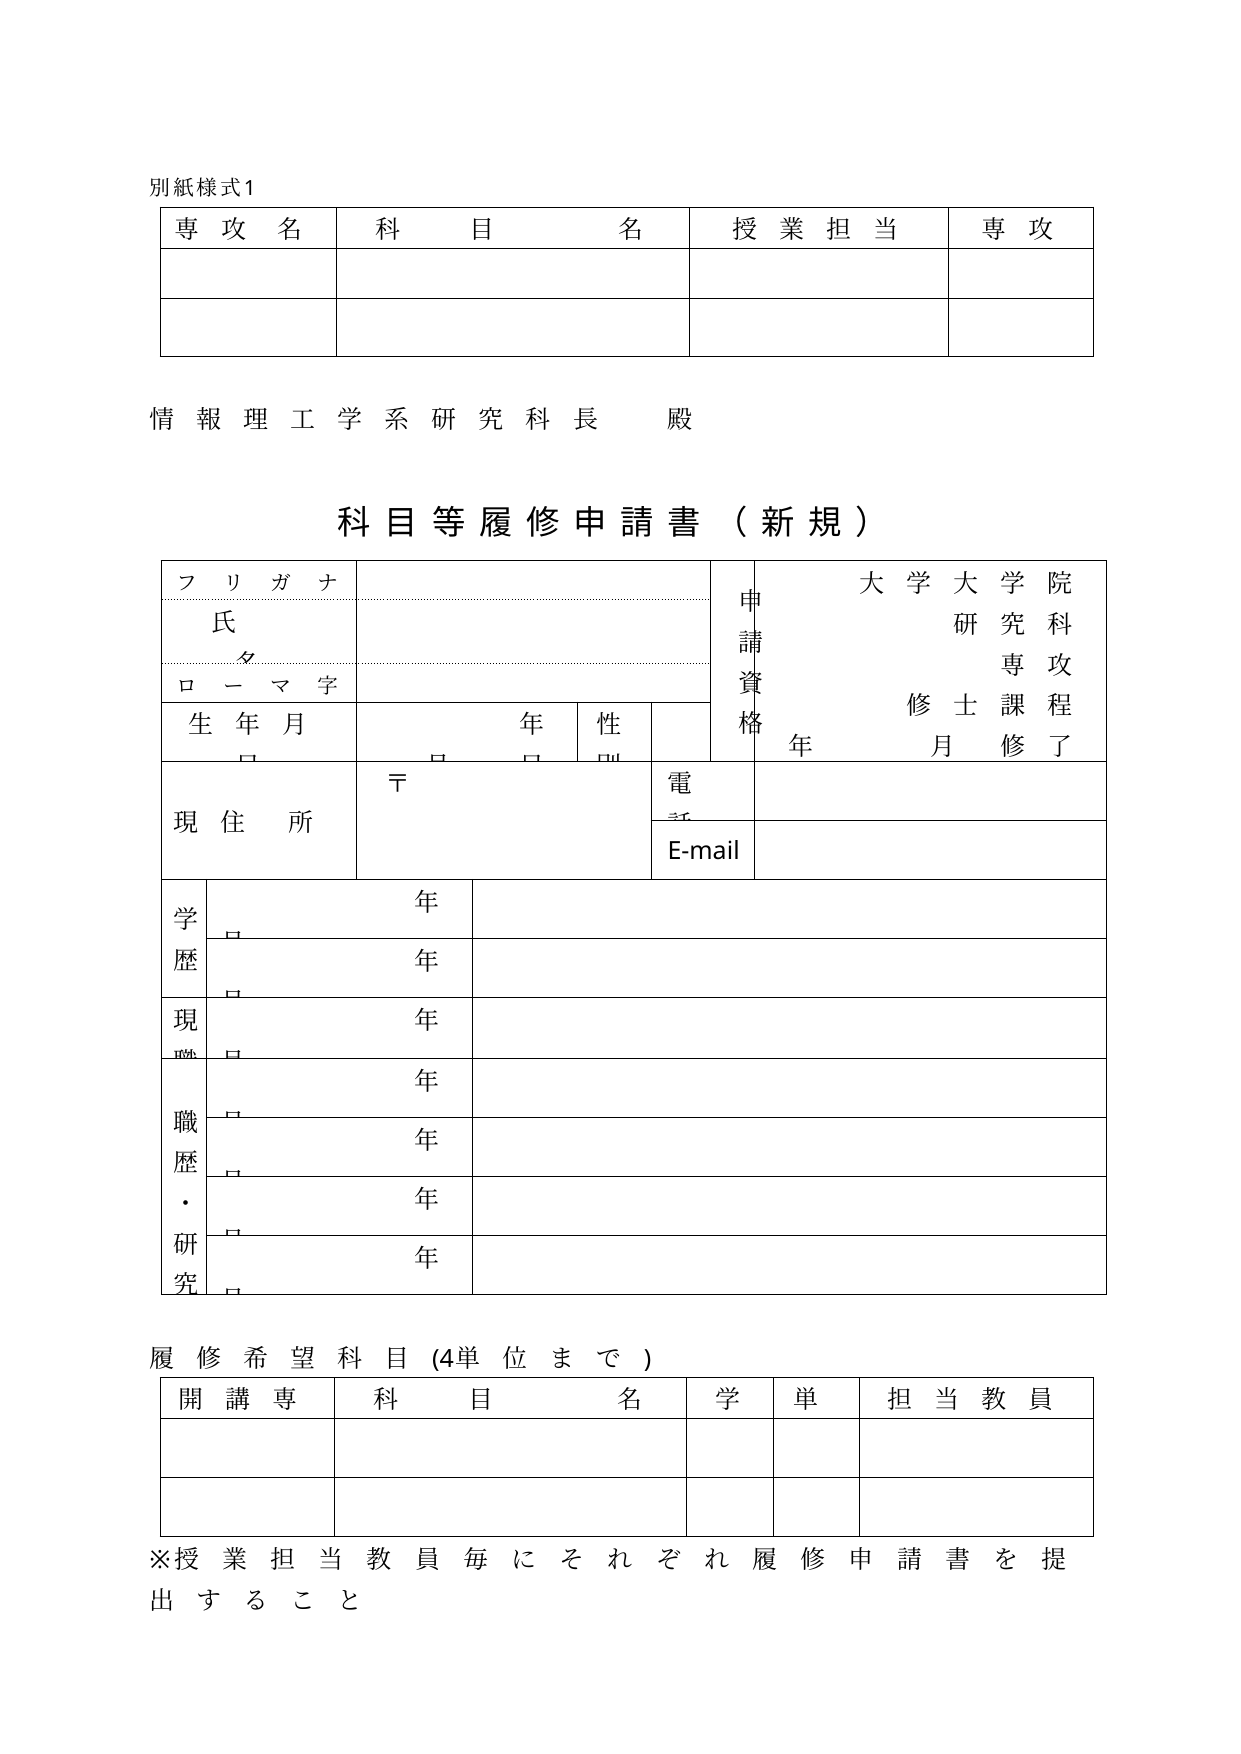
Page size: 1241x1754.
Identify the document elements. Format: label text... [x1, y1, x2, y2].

table_header 申請資格 [711, 561, 754, 761]
table_cell [473, 998, 1106, 1058]
table_cell E-mail [652, 821, 754, 879]
table_cell 氏名 [162, 599, 356, 663]
table_cell [690, 249, 948, 298]
table_header 学期 [687, 1378, 773, 1418]
table_cell [687, 1478, 773, 1536]
table_cell [473, 880, 1106, 938]
table_cell 年 月 日生 [357, 703, 577, 761]
table_cell 年 月 [207, 880, 472, 938]
table_cell [357, 663, 710, 702]
table_header 授業担当教員名 [690, 208, 948, 248]
table_header 開講専攻 [161, 1378, 334, 1418]
table_cell 年 月 [207, 1059, 472, 1117]
table_header 科目名 [335, 1378, 686, 1418]
table_cell 電 話 [652, 762, 754, 820]
table_cell [335, 1419, 686, 1477]
table_cell [755, 821, 1106, 879]
table_header 単位 [774, 1378, 859, 1418]
text ※授業担当教員毎にそれぞれ履修申請書を提出すること [149, 1537, 1091, 1619]
table_cell 現住所 [162, 762, 356, 879]
table_cell [161, 1478, 334, 1536]
table_header [357, 561, 710, 599]
table_cell 性別 [578, 703, 651, 761]
text 履修希望科目(4単位まで) [149, 1336, 1091, 1377]
table_cell [161, 1419, 334, 1477]
table_cell [473, 1236, 1106, 1294]
table_header 専攻名 [161, 208, 336, 248]
table_cell [473, 1177, 1106, 1235]
table_cell 職歴 ・ 研究歴 等 [162, 1059, 206, 1294]
table_cell 〒 [357, 762, 651, 879]
table_cell [337, 249, 689, 298]
table_cell [774, 1478, 859, 1536]
table_cell 年 月 [207, 998, 472, 1058]
table_header 科目名 [337, 208, 689, 248]
table_cell [755, 762, 1106, 820]
table_cell [357, 599, 710, 663]
table_cell [473, 939, 1106, 997]
table_cell 年 月 [207, 1118, 472, 1176]
table_cell 学歴 [162, 880, 206, 997]
table_cell [860, 1419, 1093, 1477]
table_header 大学大学院 研究科 専攻 修士課程 年 月 修了 [755, 561, 1106, 761]
table_cell [949, 249, 1093, 298]
table_cell [473, 1118, 1106, 1176]
table_cell 現職 [162, 998, 206, 1058]
table_header フ リ ガ ナ [162, 561, 356, 599]
table_cell [860, 1478, 1093, 1536]
table_cell 年 月 [207, 1236, 472, 1294]
text 科目等履修申請書（新規） [149, 479, 1091, 560]
table_cell ロ ー マ 字 [162, 663, 356, 702]
table_cell [949, 299, 1093, 356]
text 別紙様式1 [149, 166, 1091, 207]
table_cell [161, 299, 336, 356]
table_cell [335, 1478, 686, 1536]
table_header 担当教員名 [860, 1378, 1093, 1418]
table_cell [687, 1419, 773, 1477]
text 情報理工学系研究科長 殿 [149, 397, 1091, 438]
table_cell [161, 249, 336, 298]
table_cell [774, 1419, 859, 1477]
table_cell [652, 703, 710, 761]
table_cell [690, 299, 948, 356]
table_cell [337, 299, 689, 356]
table_cell 年 月 [207, 1177, 472, 1235]
table_cell 生年月日 [162, 703, 356, 761]
table_cell [473, 1059, 1106, 1117]
table_header 専攻主任 [949, 208, 1093, 248]
table_cell 年 月 [207, 939, 472, 997]
